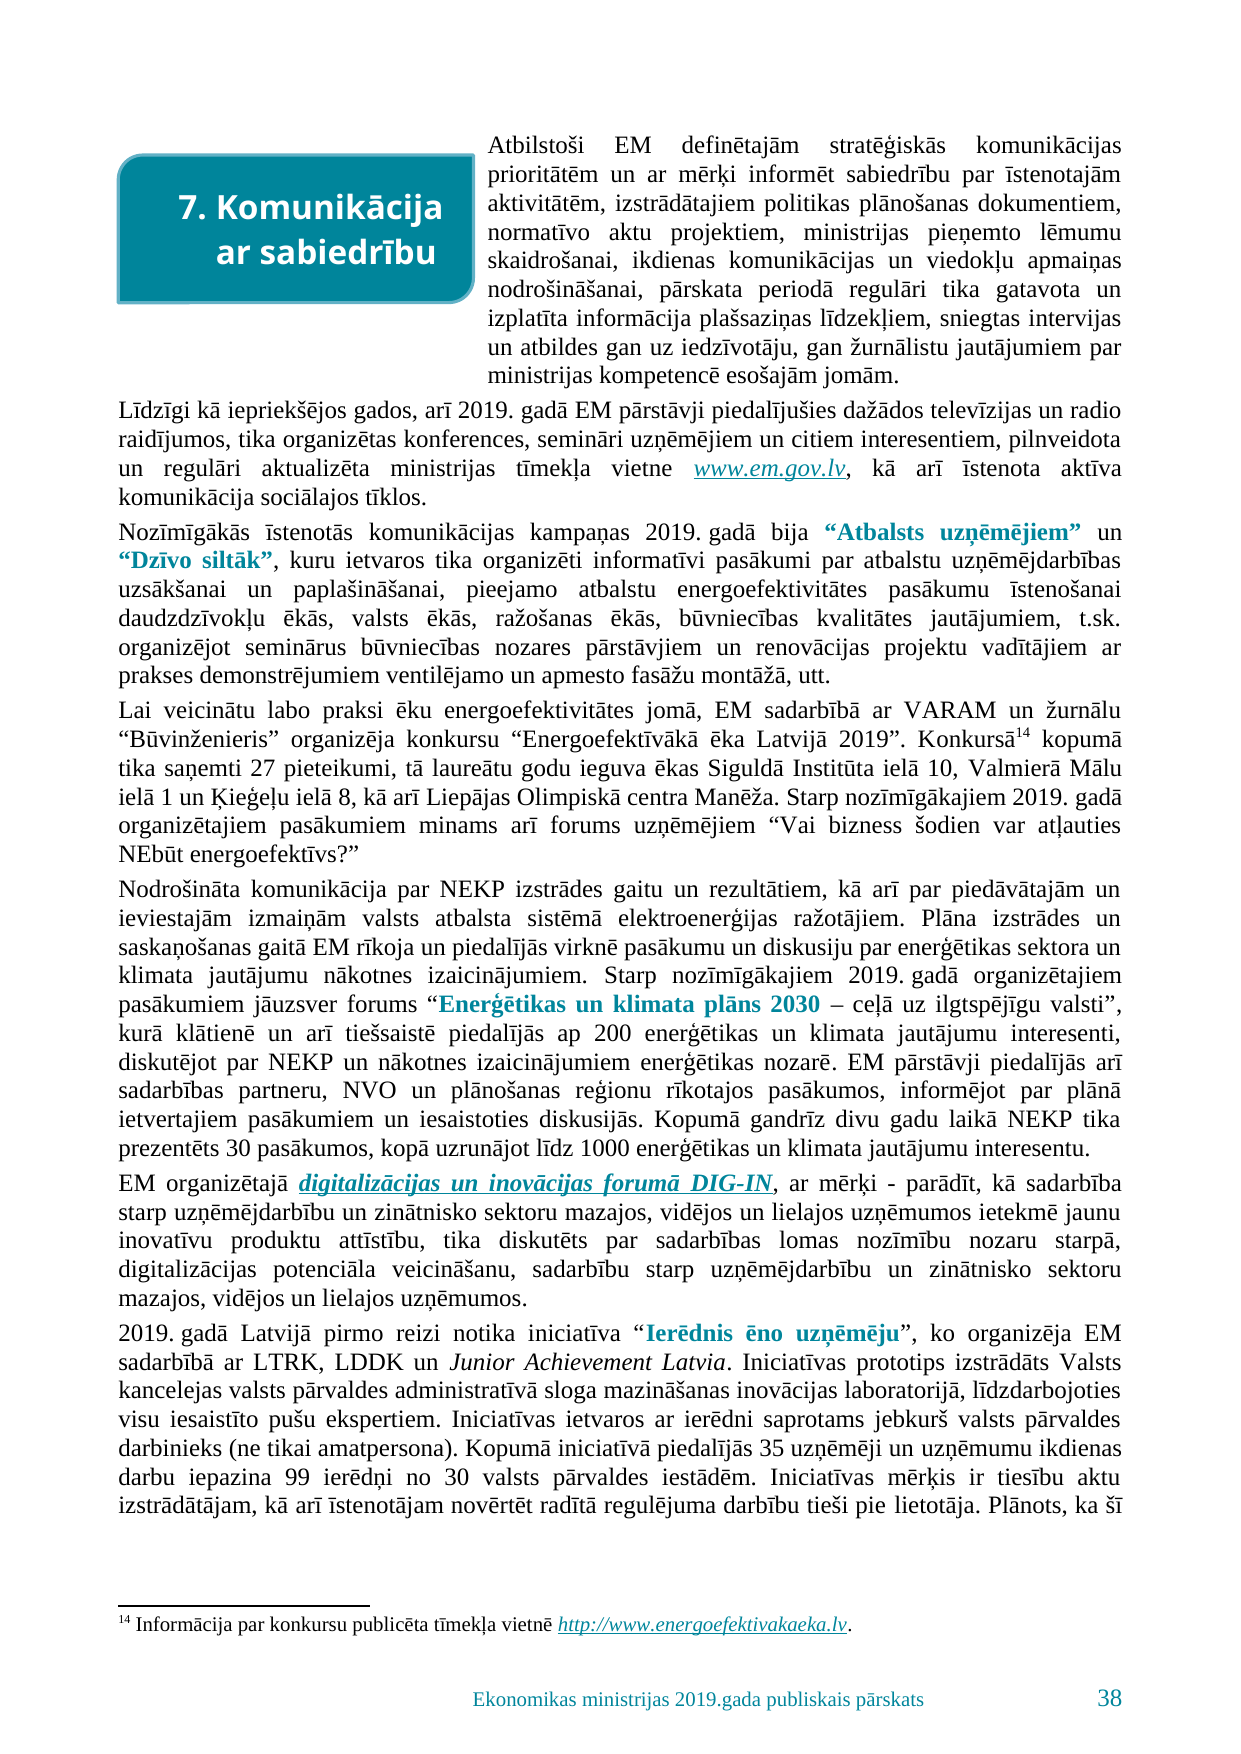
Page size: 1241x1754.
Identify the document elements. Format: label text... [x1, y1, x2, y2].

text EM organizētajā digitalizācijas un inovācijas forumā DIG-IN, ar mērķi - parādīt, kā sadarbība starp uzņēmējdarbību un zinātnisko sektoru mazajos, vidējos un lielajos uzņēmumos ietekmē jaunu inovatīvu produktu attīstību, tika diskutēts par sadarbības lomas nozīmību nozaru starpā, digitalizācijas potenciāla veicināšanu, sadarbību starp uzņēmējdarbību un zinātnisko sektoru mazajos, vidējos un lielajos uzņēmumos. [118, 1168, 1122, 1312]
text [118, 1318, 1122, 1548]
text Līdzīgi kā iepriekšējos gados, arī 2019. gadā EM pārstāvji piedalījušies dažādos televīzijas un radio raidījumos, tika organizētas konferences, semināri uzņēmējiem un citiem interesentiem, pilnveidota un regulāri aktualizēta ministrijas tīmekļa vietne www.em.gov.lv, kā arī īstenota aktīva komunikācija sociālajos tīklos. [118, 396, 1122, 511]
text Lai veicinātu labo praksi ēku energoefektivitātes jomā, EM sadarbībā ar VARAM un žurnālu “Būvinženieris” organizēja konkursu “Energoefektīvākā ēka Latvijā 2019”. Konkursā kopumā tika saņemti 27 pieteikumi, tā laureātu godu ieguva ēkas Siguldā Institūta ielā 10, Valmierā Mālu ielā 1 un Ķieģeļu ielā 8, kā arī Liepājas Olimpiskā centra Manēža. Starp nozīmīgākajiem 2019. gadā organizētajiem pasākumiem minams arī forums uzņēmējiem “Vai bizness šodien var atļauties NEbūt energoefektīvs?” [118, 696, 1122, 868]
text Nozīmīgākās īstenotās komunikācijas kampaņas 2019. gadā bija “Atbalsts uzņēmējiem” un “Dzīvo siltāk”, kuru ietvaros tika organizēti informatīvi pasākumi par atbalstu uzņēmējdarbības uzsākšanai un paplašināšanai, pieejamo atbalstu energoefektivitātes pasākumu īstenošanai daudzdzīvokļu ēkās, valsts ēkās, ražošanas ēkās, būvniecības kvalitātes jautājumiem, t.sk. organizējot seminārus būvniecības nozares pārstāvjiem un renovācijas projektu vadītājiem ar prakses demonstrējumiem ventilējamo un apmesto fasāžu montāžā, utt. [118, 517, 1122, 689]
list Atbilstoši EM definētajām stratēģiskās komunikācijas prioritātēm un ar mērķi informēt sabiedrību par īstenotajām aktivitātēm, izstrādātajiem politikas plānošanas dokumentiem, normatīvo aktu projektiem, ministrijas pieņemto lēmumu skaidrošanai, ikdienas komunikācijas un viedokļu apmaiņas nodrošināšanai, pārskata periodā regulāri tika gatavota un izplatīta informācija plašsaziņas līdzekļiem, sniegtas intervijas un atbildes gan uz iedzīvotāju, gan žurnālistu jautājumiem par ministrijas kompetencē esošajām jomām. [487, 131, 1122, 389]
text Nodrošināta komunikācija par NEKP izstrādes gaitu un rezultātiem, kā arī par piedāvātajām un ieviestajām izmaiņām valsts atbalsta sistēmā elektroenerģijas ražotājiem. Plāna izstrādes un saskaņošanas gaitā EM rīkoja un piedalījās virknē pasākumu un diskusiju par enerģētikas sektora un klimata jautājumu nākotnes izaicinājumiem. Starp nozīmīgākajiem 2019. gadā organizētajiem pasākumiem jāuzsver forums “Enerģētikas un klimata plāns 2030 – ceļā uz ilgtspējīgu valsti”, kurā klātienē un arī tiešsaistē piedalījās ap 200 enerģētikas un klimata jautājumu interesenti, diskutējot par NEKP un nākotnes izaicinājumiem enerģētikas nozarē. EM pārstāvji piedalījās arī sadarbības partneru, NVO un plānošanas reģionu rīkotajos pasākumos, informējot par plānā ietvertajiem pasākumiem un iesaistoties diskusijās. Kopumā gandrīz divu gadu laikā NEKP tika prezentēts 30 pasākumos, kopā uzrunājot līdz 1000 enerģētikas un klimata jautājumu interesentu. [118, 874, 1122, 1162]
